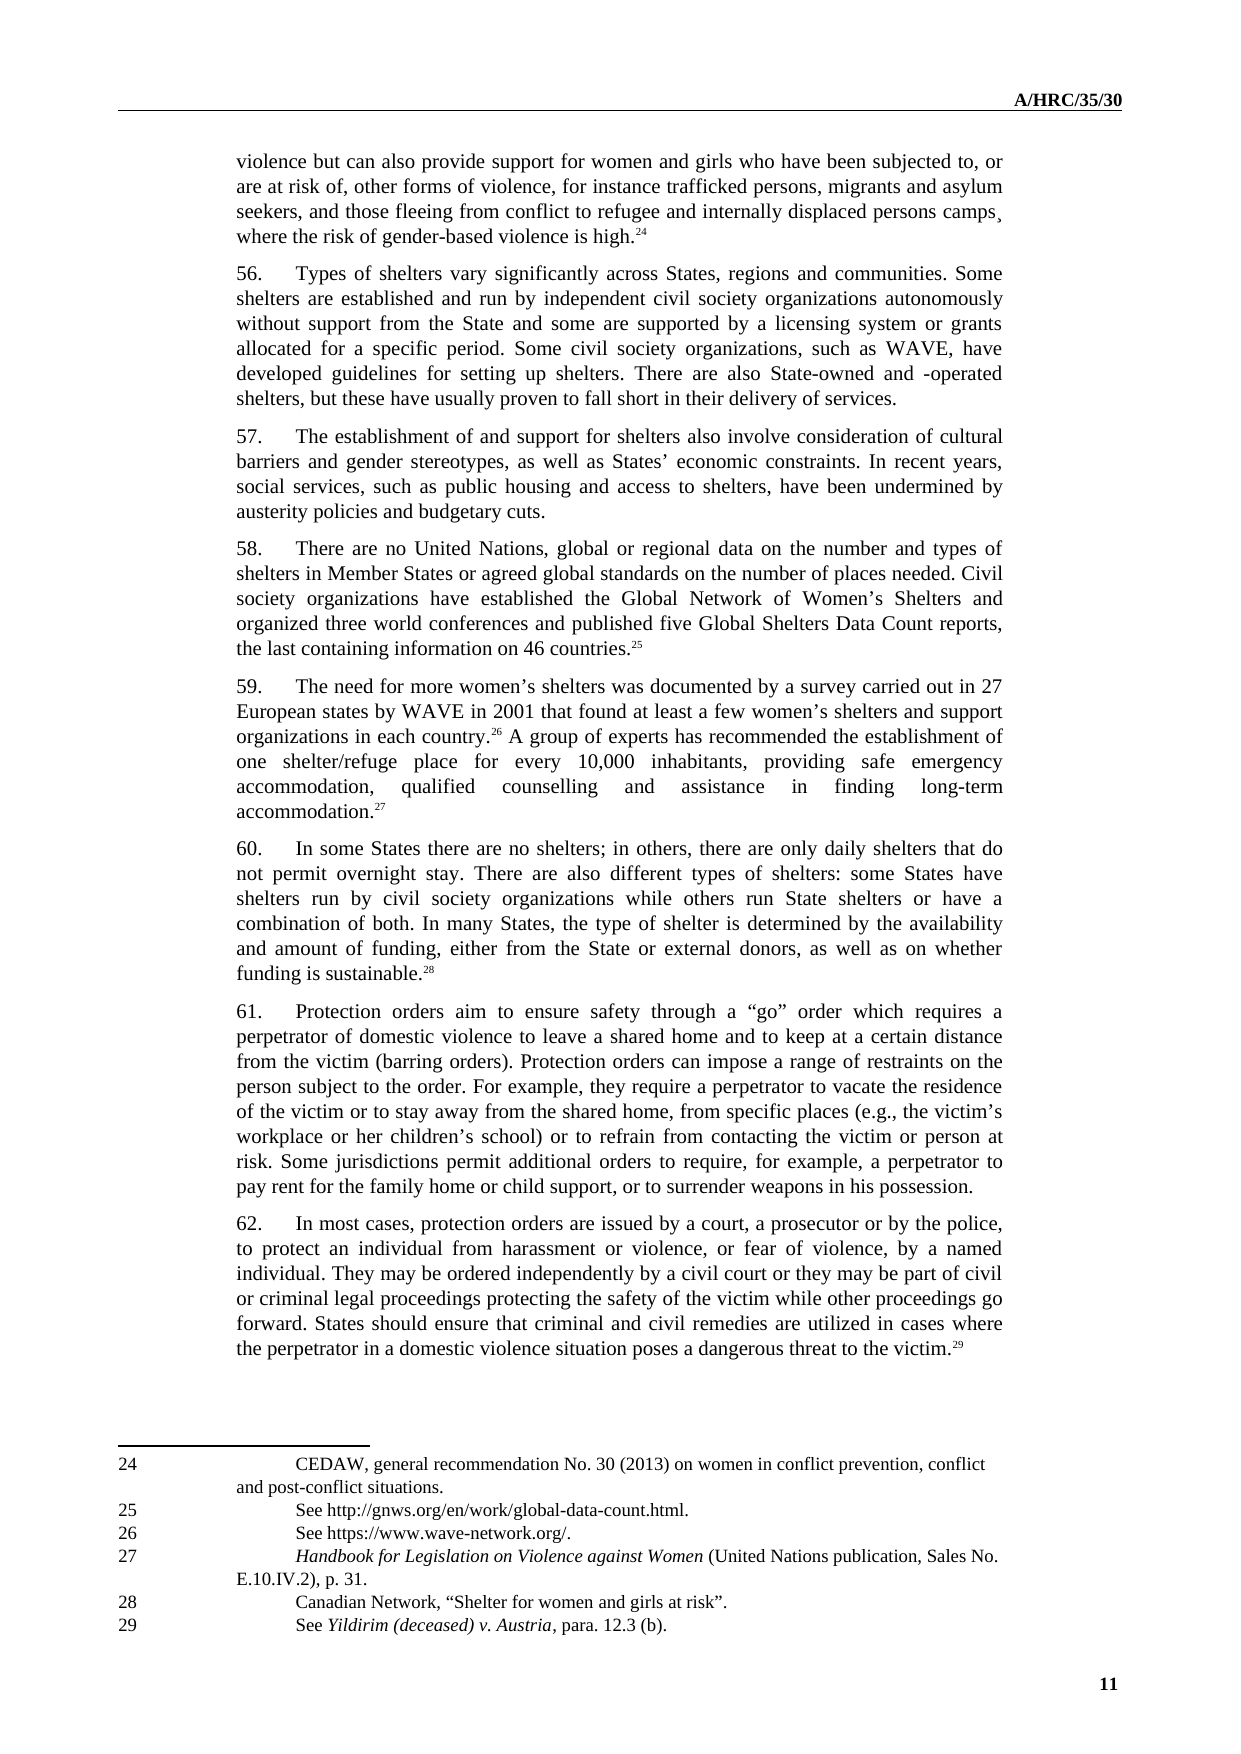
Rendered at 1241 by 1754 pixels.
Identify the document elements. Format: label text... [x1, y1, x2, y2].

text 56. Types of shelters vary significantly across States, regions and communities. Some shelters are established and run by independent civil society organizations autonomously without support from the State and some are supported by a licensing system or grants allocated for a specific period. Some civil society organizations, such as WAVE, have developed guidelines for setting up shelters. There are also State-owned and -operated shelters, but these have usually proven to fall short in their delivery of services. [236, 260, 1004, 410]
text 57. The establishment of and support for shelters also involve consideration of cultural barriers and gender stereotypes, as well as States’ economic constraints. In recent years, social services, such as public housing and access to shelters, have been undermined by austerity policies and budgetary cuts. [236, 423, 1004, 523]
text 60. In some States there are no shelters; in others, there are only daily shelters that do not permit overnight stay. There are also different types of shelters: some States have shelters run by civil society organizations while others run State shelters or have a combination of both. In many States, the type of shelter is determined by the availability and amount of funding, either from the State or external donors, as well as on whether funding is sustainable. [236, 835, 1004, 985]
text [236, 148, 1004, 248]
text 62. In most cases, protection orders are issued by a court, a prosecutor or by the police, to protect an individual from harassment or violence, or fear of violence, by a named individual. They may be ordered independently by a civil court or they may be part of civil or criminal legal proceedings protecting the safety of the victim while other proceedings go forward. States should ensure that criminal and civil remedies are utilized in cases where the perpetrator in a domestic violence situation poses a dangerous threat to the victim. [236, 1210, 1004, 1360]
text 59. The need for more women’s shelters was documented by a survey carried out in 27 European states by WAVE in 2001 that found at least a few women’s shelters and support organizations in each country. A group of experts has recommended the establishment of one shelter/refuge place for every 10,000 inhabitants, providing safe emergency accommodation, qualified counselling and assistance in finding long-term accommodation. [236, 673, 1004, 823]
text 58. There are no United Nations, global or regional data on the number and types of shelters in Member States or agreed global standards on the number of places needed. Civil society organizations have established the Global Network of Women’s Shelters and organized three world conferences and published five Global Shelters Data Count reports, the last containing information on 46 countries. [236, 535, 1004, 660]
text 61. Protection orders aim to ensure safety through a “go” order which requires a perpetrator of domestic violence to leave a shared home and to keep at a certain distance from the victim (barring orders). Protection orders can impose a range of restraints on the person subject to the order. For example, they require a perpetrator to vacate the residence of the victim or to stay away from the shared home, from specific places (e.g., the victim’s workplace or her children’s school) or to refrain from contacting the victim or person at risk. Some jurisdictions permit additional orders to require, for example, a perpetrator to pay rent for the family home or child support, or to surrender weapons in his possession. [236, 998, 1004, 1198]
